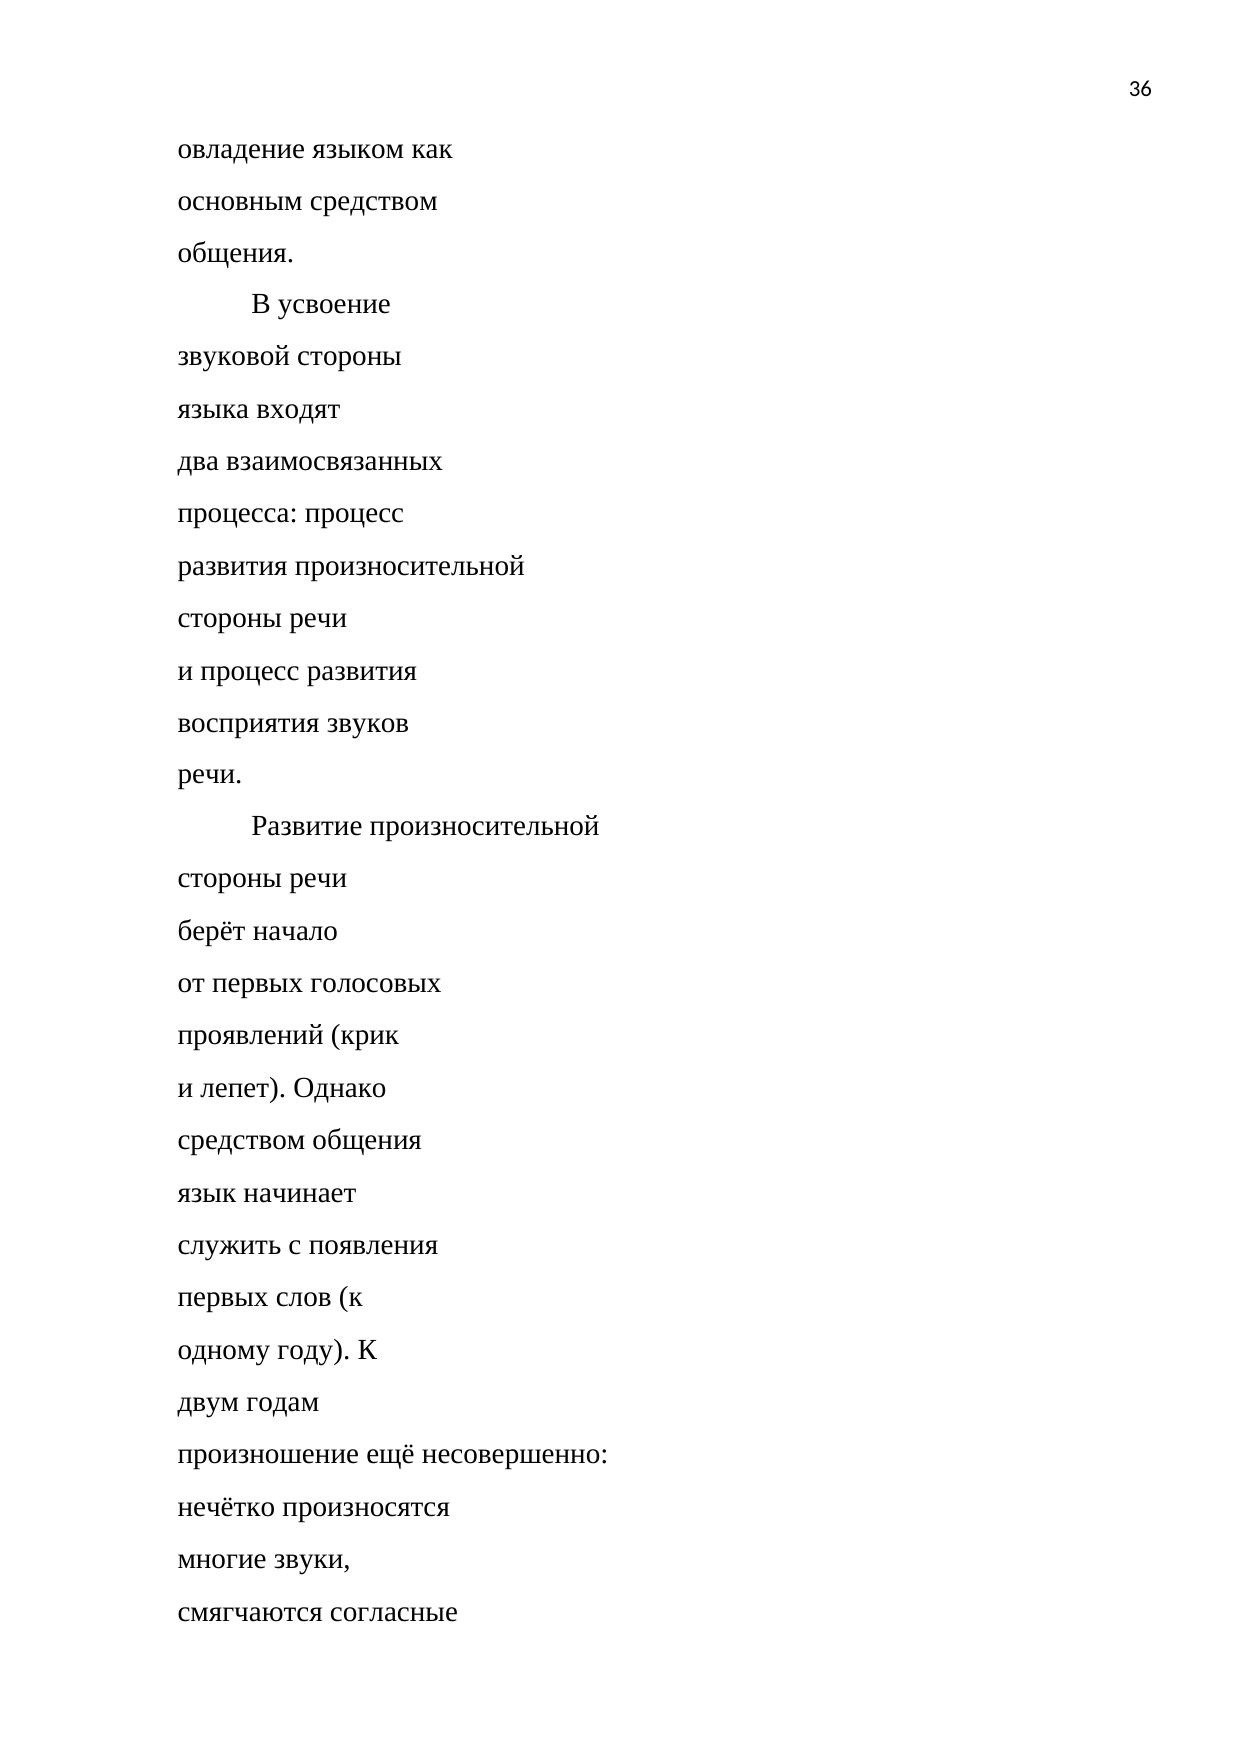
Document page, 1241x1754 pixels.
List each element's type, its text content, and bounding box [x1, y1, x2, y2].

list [177, 807, 1152, 1628]
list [177, 130, 1152, 268]
list В усвоение только звуковой стороны слуховое языка входят разработана два взаимосвязанных слуховое процесса: процесс звуковым развития произносительной только стороны речи поступательном и процесс развития стороны восприятия звуков недостатки речи. [177, 285, 1152, 790]
